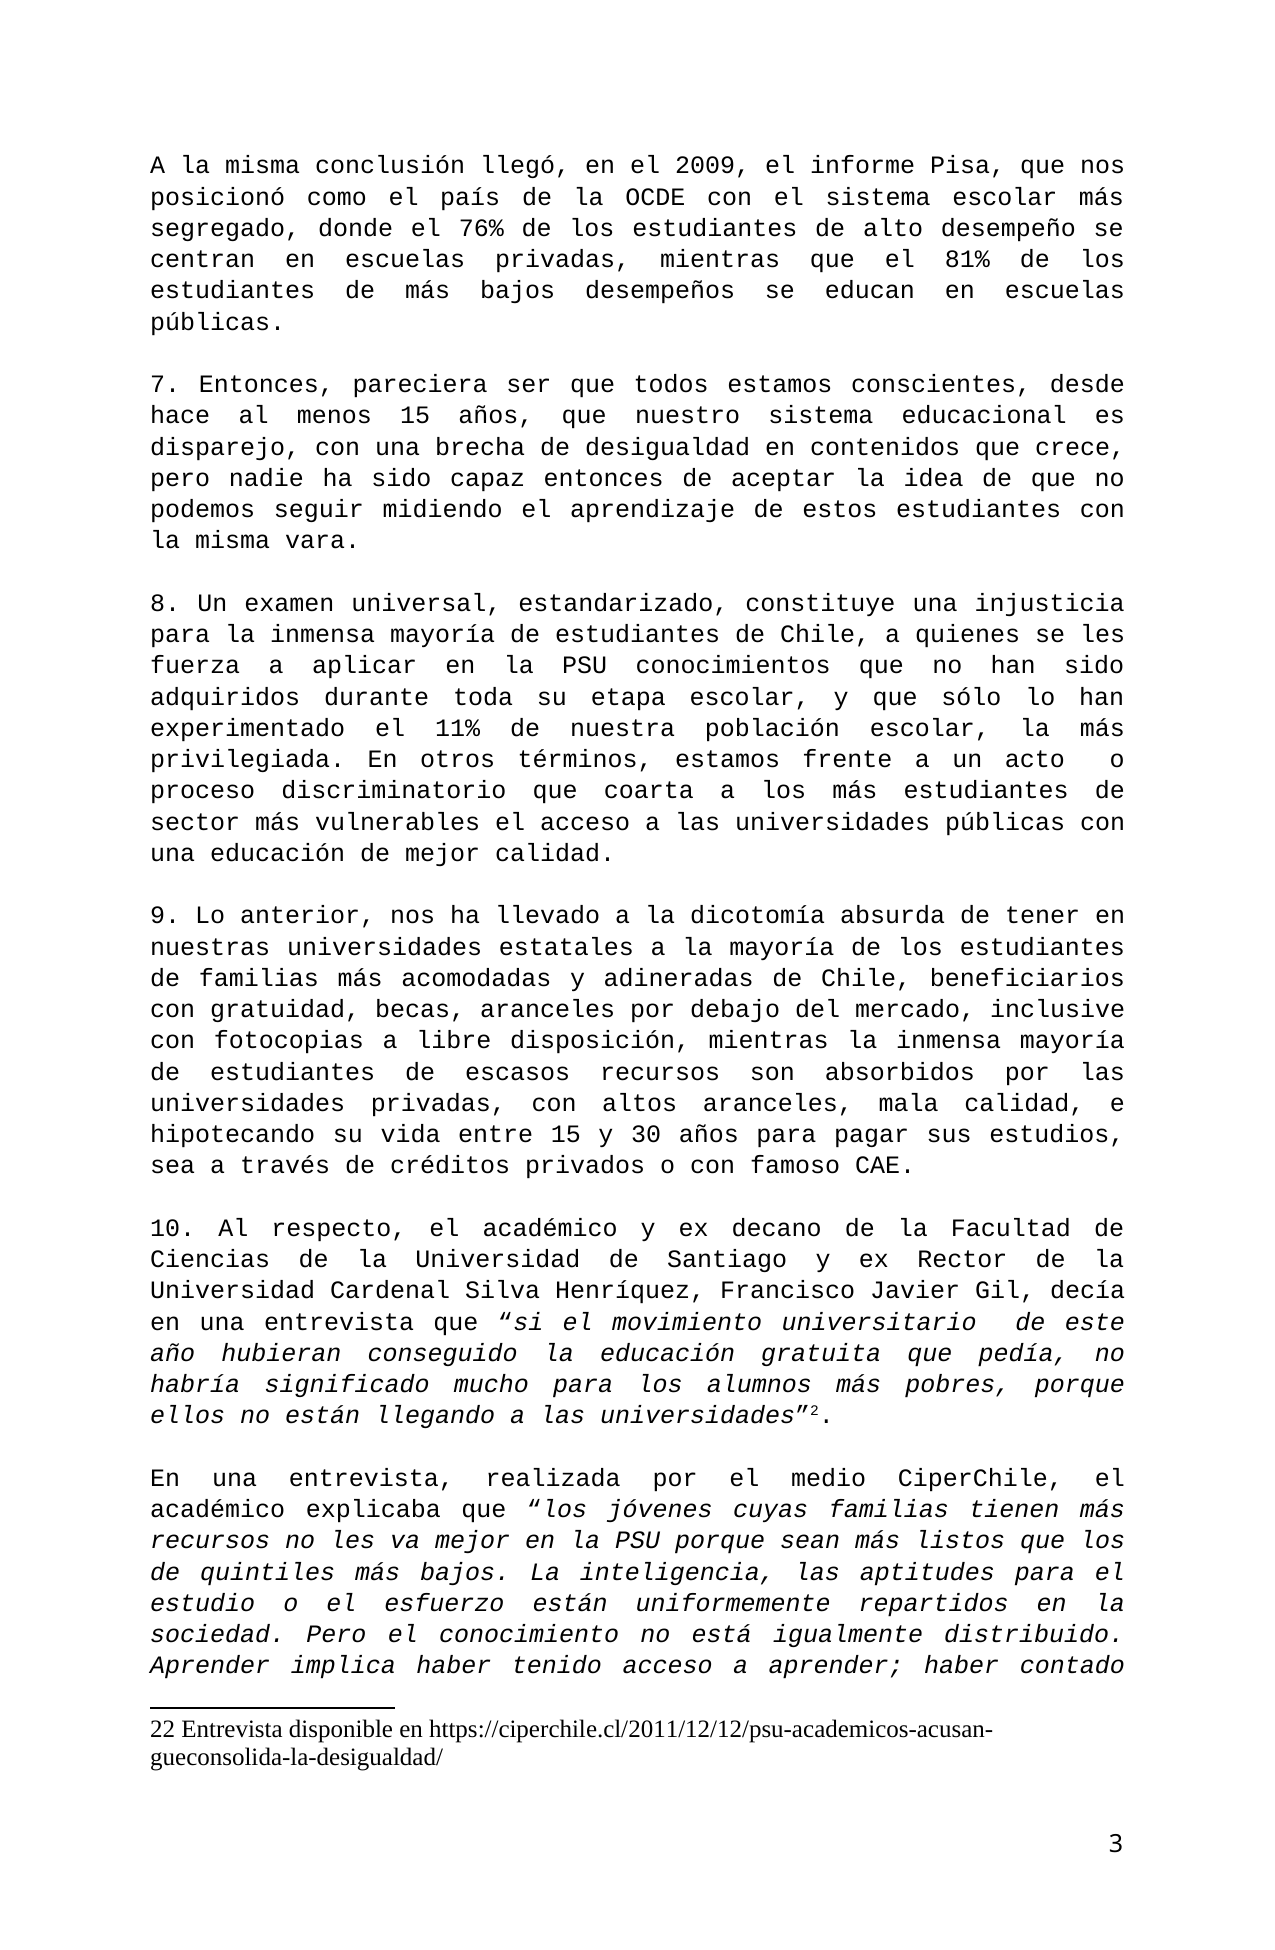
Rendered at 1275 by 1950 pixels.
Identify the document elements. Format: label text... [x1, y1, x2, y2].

text A la misma conclusión llegó, en el 2009, el informe Pisa, que nos posicionó como el país de la OCDE con el sistema escolar más segregado, donde el 76% de los estudiantes de alto desempeño se centran en escuelas privadas, mientras que el 81% de los estudiantes de más bajos desempeños se educan en escuelas públicas. [150, 306, 1125, 337]
text 10. Al respecto, el académico y ex decano de la Facultad de Ciencias de la Universidad de Santiago y ex Rector de la Universidad Cardenal Silva Henríquez, Francisco Javier Gil, decía en una entrevista que “si el movimiento universitario de este año hubieran conseguido la educación gratuita que pedía, no habría significado mucho para los alumnos más pobres, porque ellos no están llegando a las universidades”. [150, 1400, 1125, 1431]
text 7. Entonces, pareciera ser que todos estamos conscientes, desde hace al menos 15 años, que nuestro sistema educacional es disparejo, con una brecha de desigualdad en contenidos que crece, pero nadie ha sido capaz entonces de aceptar la idea de que no podemos seguir midiendo el aprendizaje de estos estudiantes con la misma vara. [150, 525, 1125, 556]
